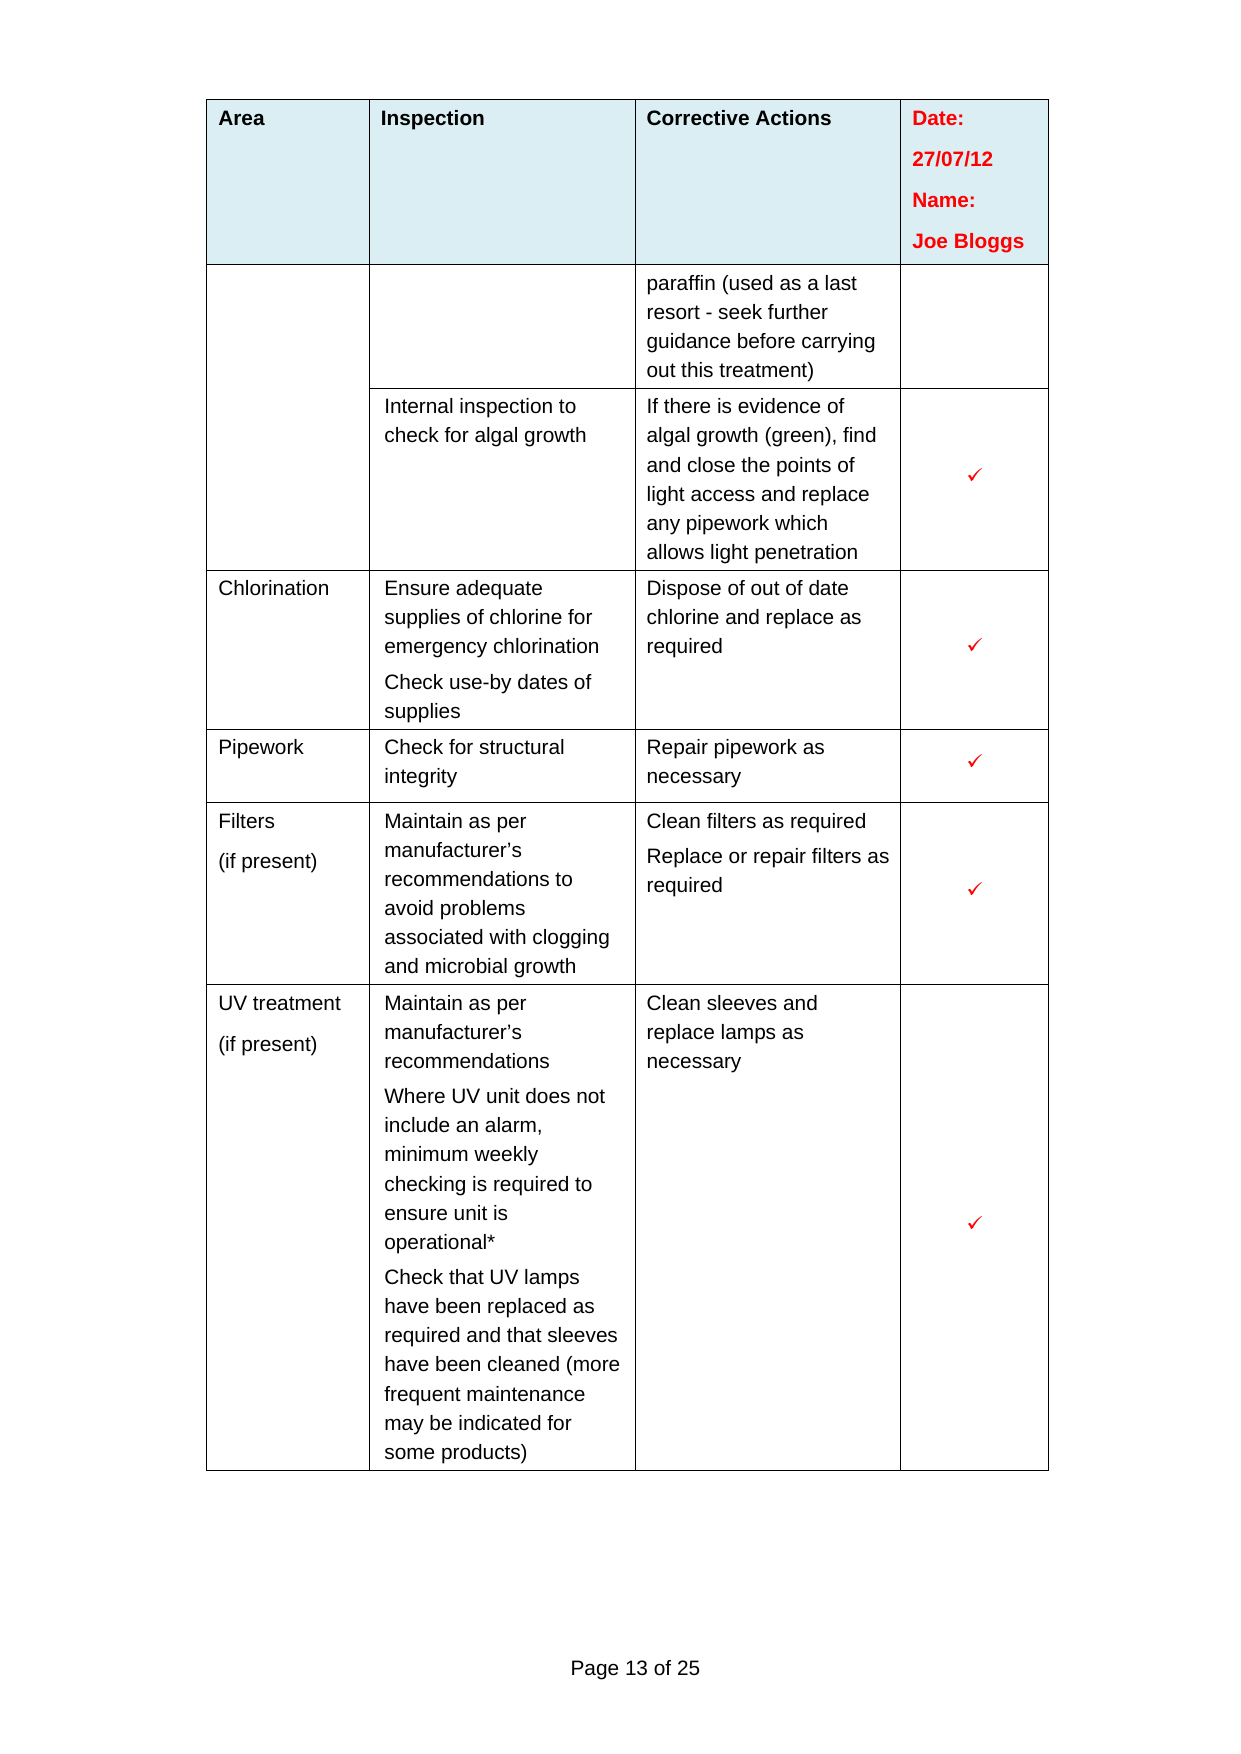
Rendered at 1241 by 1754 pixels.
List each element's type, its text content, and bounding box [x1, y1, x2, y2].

table_cell [901, 985, 1048, 1470]
table_cell Clean sleeves and replace lamps as necessary [636, 985, 900, 1470]
table_cell Chlorination [207, 571, 369, 728]
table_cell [636, 265, 900, 388]
table_cell [901, 730, 1048, 802]
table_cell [370, 265, 635, 388]
table_cell [901, 803, 1048, 984]
table_cell UV treatment (if present) [207, 985, 369, 1470]
table_cell Pipework [207, 730, 369, 802]
table_cell If there is evidence of algal growth (green), find and close the points of light access and replace any pipework which allows light penetration [636, 389, 900, 570]
table_cell Internal inspection to check for algal growth [370, 389, 635, 570]
table_cell Maintain as per manufacturer’s recommendations to avoid problems associated with clogging and microbial growth [370, 803, 635, 984]
table_cell Maintain as per manufacturer’s recommendations Where UV unit does not include an alarm, minimum weekly checking is required to ensure unit is operational* Check that UV lamps have been replaced as required and that sleeves have been cleaned (more frequent maintenance may be indicated for some products) [370, 985, 635, 1470]
table_cell [901, 389, 1048, 570]
table_cell Clean filters as required Replace or repair filters as required [636, 803, 900, 984]
table_header Corrective Actions [636, 100, 900, 264]
table_cell Filters (if present) [207, 803, 369, 984]
table_cell [901, 571, 1048, 728]
table_header Inspection [370, 100, 635, 264]
table_header Date: 27/07/12 Name: Joe Bloggs [901, 100, 1048, 264]
table_cell Ensure adequate supplies of chlorine for emergency chlorination Check use-by dates of supplies [370, 571, 635, 728]
table_cell [901, 265, 1048, 388]
table_header Area [207, 100, 369, 264]
table_cell Dispose of out of date chlorine and replace as required [636, 571, 900, 728]
table_cell Check for structural integrity [370, 730, 635, 802]
table_cell Repair pipework as necessary [636, 730, 900, 802]
